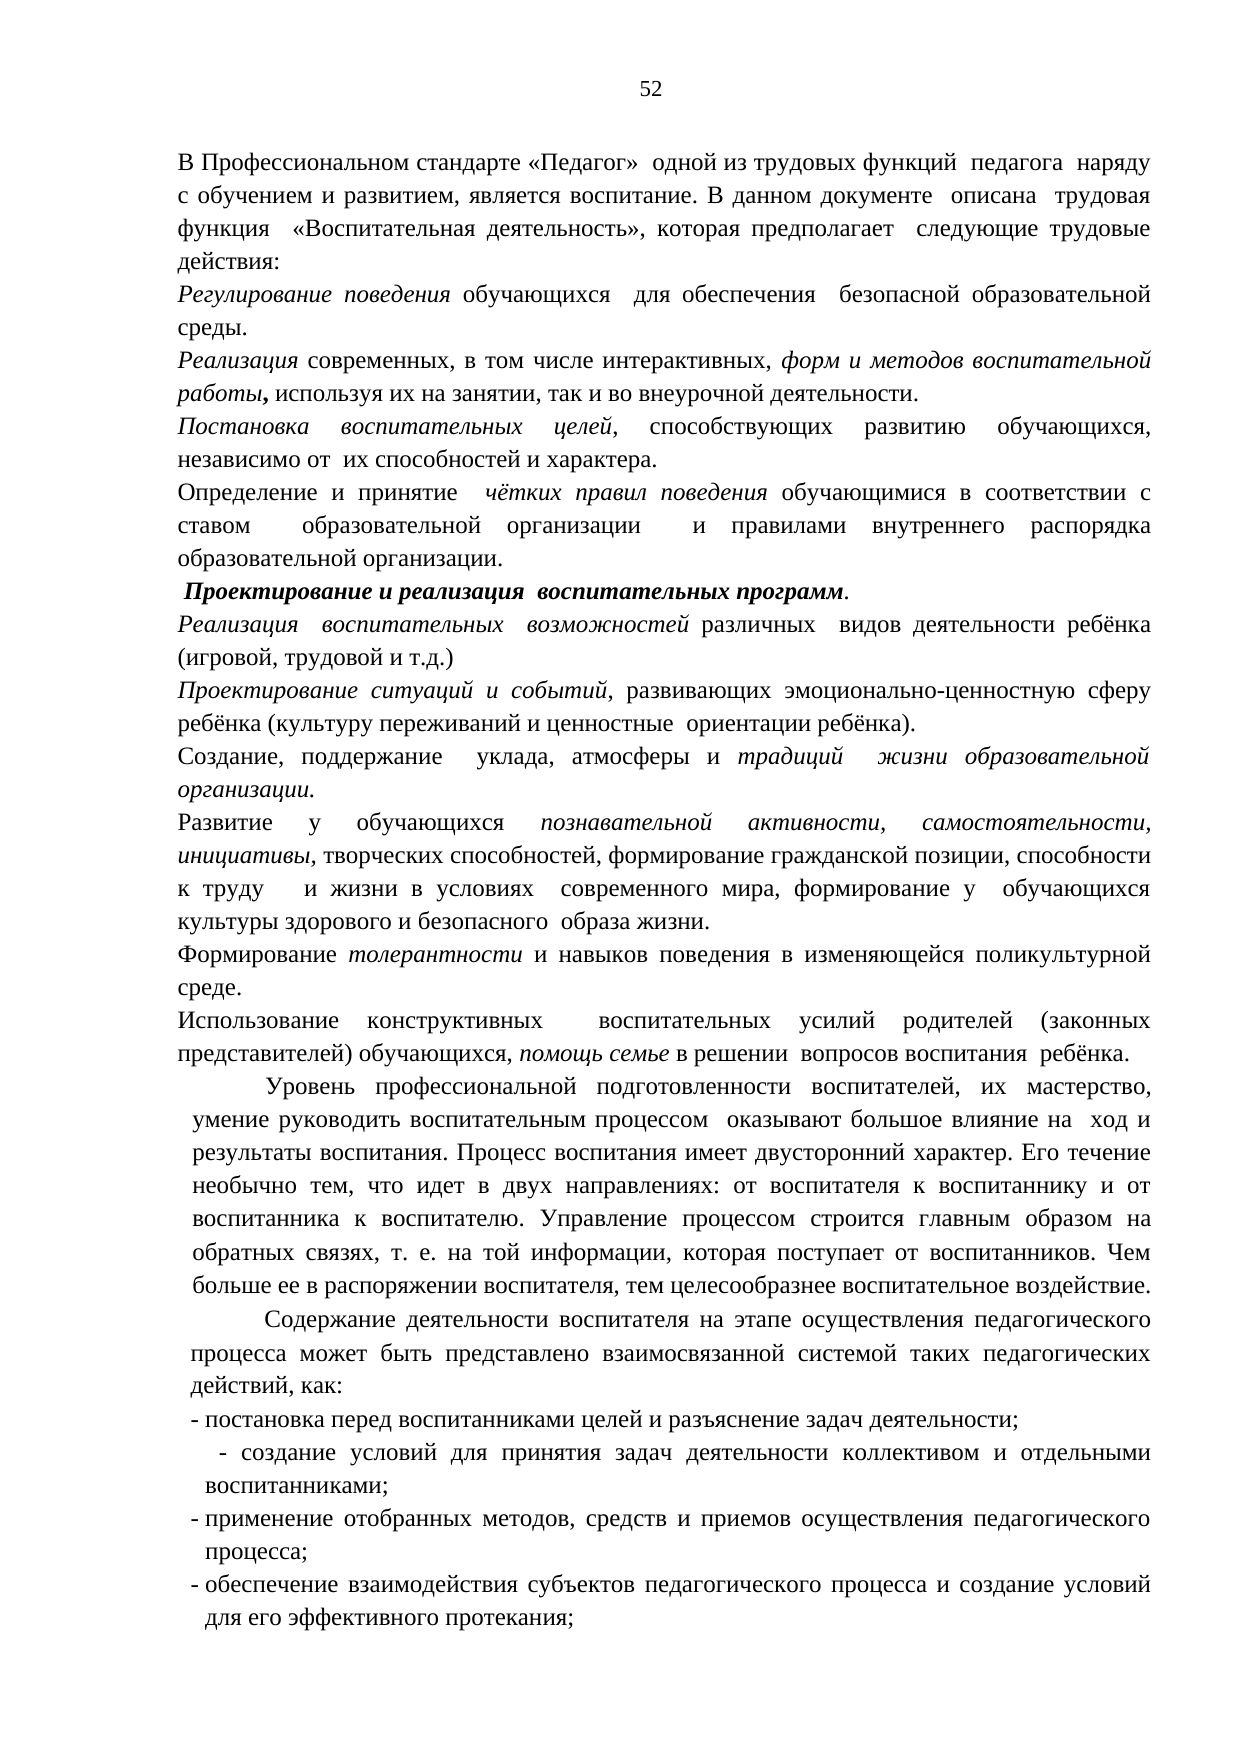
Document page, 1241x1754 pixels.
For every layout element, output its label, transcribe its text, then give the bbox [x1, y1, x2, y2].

text В Профессиональном стандарте «Педагог» одной из трудовых функций педагога наряду с обучением и развитием, является воспитание. В данном документе описана трудовая функция «Воспитательная деятельность», которая предполагает следующие трудовые действия: [177, 147, 1152, 275]
text Проектирование и реализация воспитательных программ. [177, 576, 1152, 605]
text Постановка воспитательных целей, способствующих развитию обучающихся, независимо от их способностей и характера. [177, 411, 1152, 473]
text Проектирование ситуаций и событий, развивающих эмоционально-ценностную сферу ребёнка (культуру переживаний и ценностные ориентации ребёнка). [177, 675, 1152, 737]
text - создание условий для принятия задач деятельности коллективом и отдельными воспитанниками; [205, 1437, 1152, 1498]
text Определение и принятие чётких правил поведения обучающимися в соответствии с ставом образовательной организации и правилами внутреннего распорядка образовательной организации. [177, 477, 1152, 572]
list применение отобранных методов, средств и приемов осуществления педагогического процесса; [190, 1503, 1151, 1564]
text Регулирование поведения обучающихся для обеспечения безопасной образовательной среды. [177, 279, 1152, 341]
list обеспечение взаимодействия субъектов педагогического процесса и создание условий для его эффективного протекания; [190, 1569, 1151, 1631]
text Формирование толерантности и навыков поведения в изменяющейся поликультурной среде. [177, 939, 1152, 1001]
text Уровень профессиональной подготовленности воспитателей, их мастерство, умение руководить воспитательным процессом оказывают большое влияние на ход и результаты воспитания. Процесс воспитания имеет двусторонний характер. Его течение необычно тем, что идет в двух направлениях: от воспитателя к воспитаннику и от воспитанника к воспитателю. Управление процессом строится главным образом на обратных связях, т. е. на той информации, которая поступает от воспитанников. Чем больше ее в распоряжении воспитателя, тем целесообразнее воспитательное воздействие. [192, 1071, 1152, 1300]
list постановка перед воспитанниками целей и разъяснение задач деятельности; [190, 1404, 1151, 1432]
text Реализация современных, в том числе интерактивных, форм и методов воспитательной работы, используя их на занятии, так и во внеурочной деятельности. [177, 345, 1152, 407]
text Использование конструктивных воспитательных усилий родителей (законных представителей) обучающихся, помощь семье в решении вопросов воспитания ребёнка. [177, 1005, 1152, 1067]
text Создание, поддержание уклада, атмосферы и традиций жизни образовательной организации. [177, 741, 1152, 803]
text Содержание деятельности воспитателя на этапе осуществления педагогического процесса может быть представлено взаимосвязанной системой таких педагогических действий, как: [190, 1304, 1152, 1399]
text Реализация воспитательных возможностей различных видов деятельности ребёнка (игровой, трудовой и т.д.) [177, 609, 1152, 671]
text Развитие у обучающихся познавательной активности, самостоятельности, инициативы, творческих способностей, формирование гражданской позиции, способности к труду и жизни в условиях современного мира, формирование у обучающихся культуры здорового и безопасного образа жизни. [177, 807, 1152, 935]
